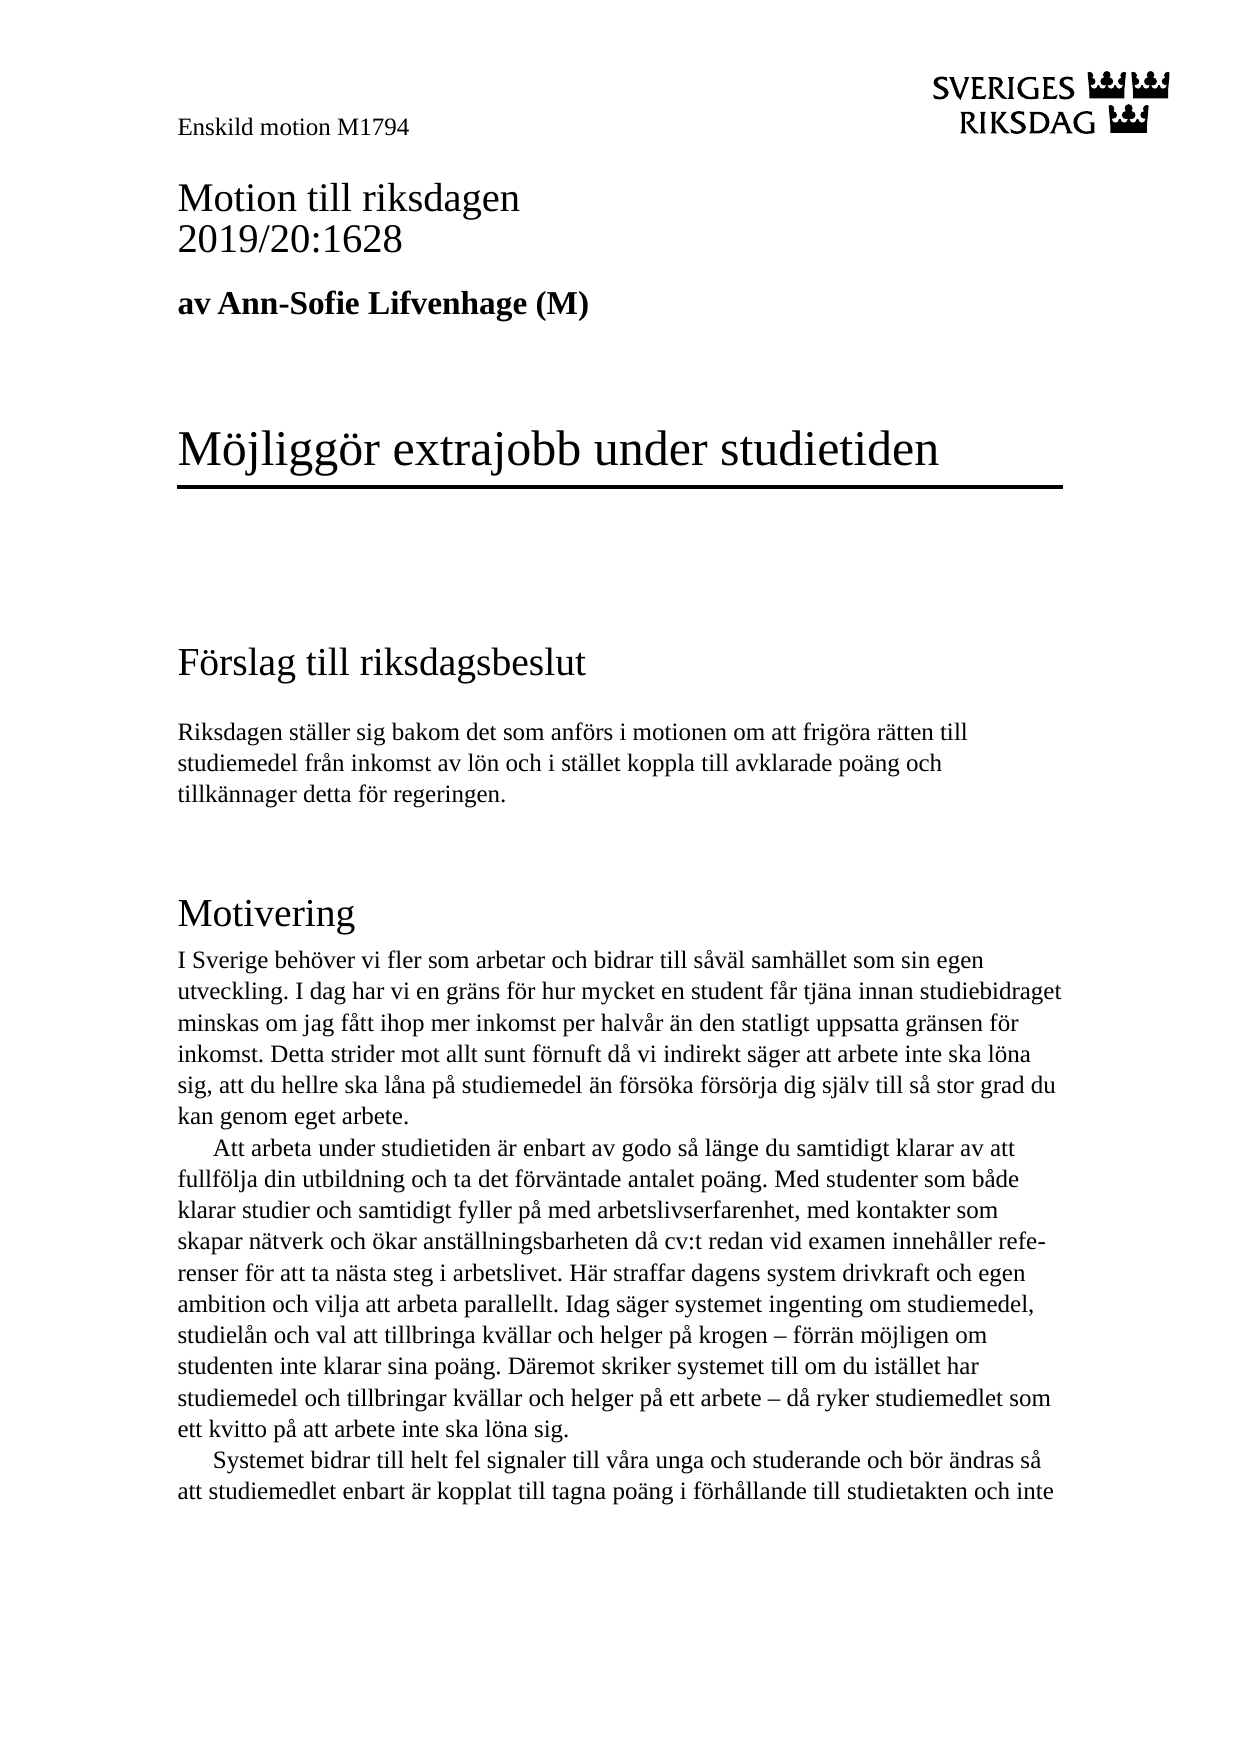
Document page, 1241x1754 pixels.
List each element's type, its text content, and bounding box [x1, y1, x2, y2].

text I Sverige behöver vi fler som arbetar och bidrar till såväl samhället som sin egen utveckling. I dag har vi en gräns för hur mycket en student får tjäna innan studiebidraget minskas om jag fått ihop mer inkomst per halvår än den statligt uppsatta gränsen för inkomst. Detta strider mot allt sunt förnuft då vi indirekt säger att arbete inte ska löna sig, att du hellre ska låna på studiemedel än försöka försörja dig själv till så stor grad du kan genom eget arbete. [177, 943, 1063, 1130]
text Att arbeta under studietiden är enbart av godo så länge du samtidigt klarar av att fullfölja din utbildning och ta det förväntade antalet poäng. Med studenter som både klarar studier och samtidigt fyller på med arbetslivserfarenhet, med kontakter som skapar nätverk och ökar anställningsbarheten då cv:t redan vid examen innehåller referenser för att ta nästa steg i arbetslivet. Här straffar dagens system drivkraft och egen ambition och vilja att arbeta parallellt. Idag säger systemet ingenting om studiemedel, studielån och val att tillbringa kvällar och helger på krogen – förrän möjligen om studenten inte klarar sina poäng. Däremot skriker systemet till om du istället har studiemedel och tillbringar kvällar och helger på ett arbete – då ryker studiemedlet som ett kvitto på att arbete inte ska löna sig. [177, 1130, 1063, 1443]
text Systemet bidrar till helt fel signaler till våra unga och studerande och bör ändras så att studiemedlet enbart är kopplat till tagna poäng i förhållande till studietakten och inte [177, 1443, 1063, 1505]
